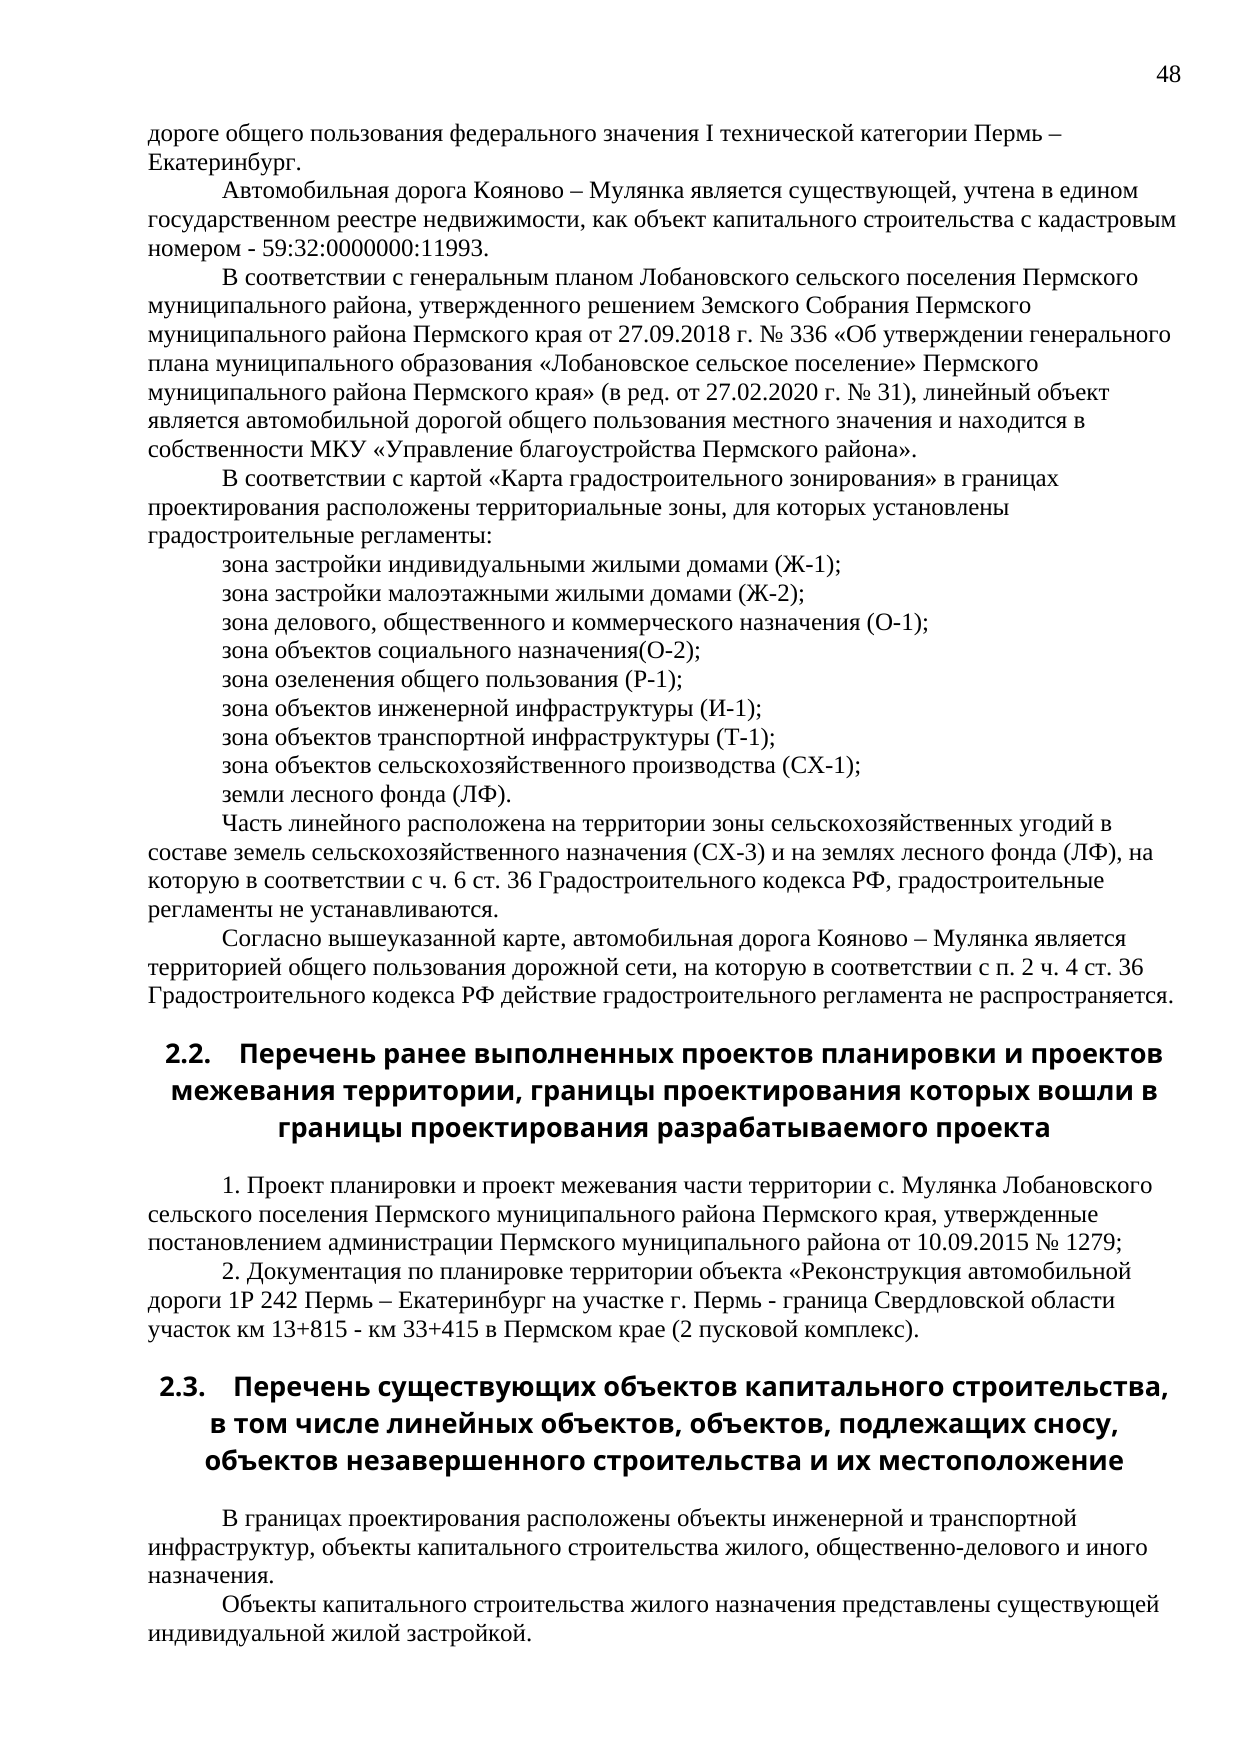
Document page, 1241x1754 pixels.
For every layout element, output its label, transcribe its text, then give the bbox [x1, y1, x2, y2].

text 2. Документация по планировке территории объекта «Реконструкция автомобильной дороги 1Р 242 Пермь – Екатеринбург на участке г. Пермь - граница Свердловской области участок км 13+815 - км 33+415 в Пермском крае (2 пусковой комплекс). [148, 1256, 1181, 1342]
text В границах проектирования расположены объекты инженерной и транспортной инфраструктур, объекты капитального строительства жилого, общественно-делового и иного назначения. [148, 1503, 1181, 1589]
subtitle Перечень ранее выполненных проектов планировки и проектов межевания территории, границы проектирования которых вошли в границы проектирования разрабатываемого проекта [148, 1034, 1181, 1145]
text зона застройки малоэтажными жилыми домами (Ж-2); [148, 578, 1181, 607]
text зона объектов социального назначения(О-2); [148, 636, 1181, 664]
text Объекты капитального строительства жилого назначения представлены существующей индивидуальной жилой застройкой. [148, 1589, 1181, 1647]
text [148, 118, 1181, 176]
text 1. Проект планировки и проект межевания части территории с. Мулянка Лобановского сельского поселения Пермского муниципального района Пермского края, утвержденные постановлением администрации Пермского муниципального района от 10.09.2015 № 1279; [148, 1170, 1181, 1256]
text В соответствии с картой «Карта градостроительного зонирования» в границах проектирования расположены территориальные зоны, для которых установлены градостроительные регламенты: [148, 463, 1181, 549]
text Согласно вышеуказанной карте, автомобильная дорога Кояново – Мулянка является территорией общего пользования дорожной сети, на которую в соответствии с п. 2 ч. 4 ст. 36 Градостроительного кодекса РФ действие градостроительного регламента не распространяется. [148, 923, 1181, 1009]
text зона озеленения общего пользования (Р-1); [148, 664, 1181, 693]
text зона застройки индивидуальными жилыми домами (Ж-1); [148, 549, 1181, 578]
text зона объектов инженерной инфраструктуры (И-1); [148, 693, 1181, 722]
text Часть линейного расположена на территории зоны сельскохозяйственных угодий в составе земель сельскохозяйственного назначения (СХ-3) и на землях лесного фонда (ЛФ), на которую в соответствии с ч. 6 ст. 36 Градостроительного кодекса РФ, градостроительные регламенты не устанавливаются. [148, 808, 1181, 923]
text зона объектов сельскохозяйственного производства (СХ-1); [148, 751, 1181, 779]
text Автомобильная дорога Кояново – Мулянка является существующей, учтена в едином государственном реестре недвижимости, как объект капитального строительства с кадастровым номером - 59:32:0000000:11993. [148, 176, 1181, 262]
text зона объектов транспортной инфраструктуры (Т-1); [148, 722, 1181, 751]
text В соответствии с генеральным планом Лобановского сельского поселения Пермского муниципального района, утвержденного решением Земского Собрания Пермского муниципального района Пермского края от 27.09.2018 г. № 336 «Об утверждении генерального плана муниципального образования «Лобановское сельское поселение» Пермского муниципального района Пермского края» (в ред. от 27.02.2020 г. № 31), линейный объект является автомобильной дорогой общего пользования местного значения и находится в собственности МКУ «Управление благоустройства Пермского района». [148, 262, 1181, 463]
text земли лесного фонда (ЛФ). [148, 779, 1181, 808]
subtitle Перечень существующих объектов капитального строительства, в том числе линейных объектов, объектов, подлежащих сносу, объектов незавершенного строительства и их местоположение [148, 1367, 1181, 1478]
text зона делового, общественного и коммерческого назначения (О-1); [148, 607, 1181, 636]
